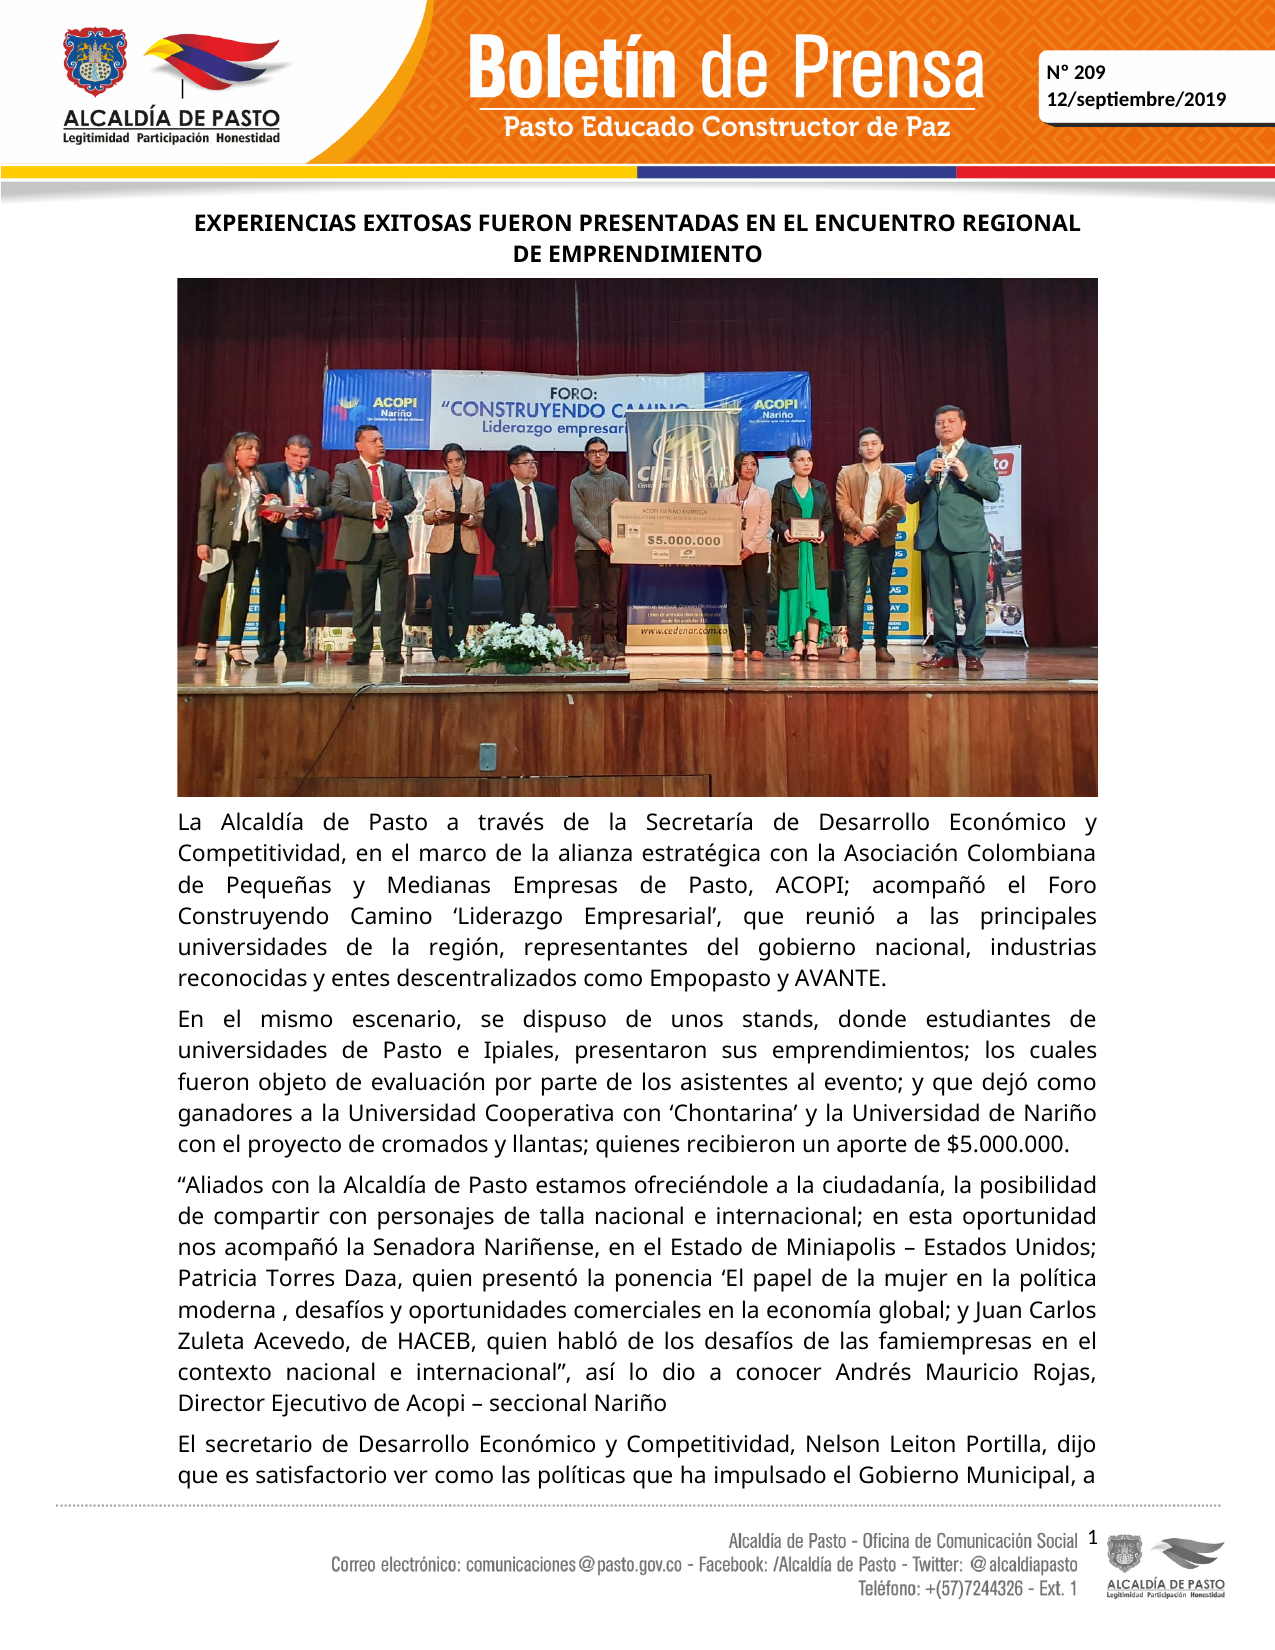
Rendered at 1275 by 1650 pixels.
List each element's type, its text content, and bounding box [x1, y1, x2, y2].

picture [0, 0, 1275, 1645]
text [177, 1428, 1098, 1490]
text En el mismo escenario, se dispuso de unos stands, donde estudiantes de universidades de Pasto e Ipiales, presentaron sus emprendimientos; los cuales fueron objeto de evaluación por parte de los asistentes al evento; y que dejó como ganadores a la Universidad Cooperativa con ‘Chontarina’ y la Universidad de Nariño con el proyecto de cromados y llantas; quienes recibieron un aporte de $5.000.000. [177, 1003, 1098, 1159]
text La Alcaldía de Pasto a través de la Secretaría de Desarrollo Económico y Competitividad, en el marco de la alianza estratégica con la Asociación Colombiana de Pequeñas y Medianas Empresas de Pasto, ACOPI; acompañó el Foro Construyendo Camino ‘Liderazgo Empresarial’, que reunió a las principales universidades de la región, representantes del gobierno nacional, industrias reconocidas y entes descentralizados como Empopasto y AVANTE. [177, 806, 1098, 993]
text “Aliados con la Alcaldía de Pasto estamos ofreciéndole a la ciudadanía, la posibilidad de compartir con personajes de talla nacional e internacional; en esta oportunidad nos acompañó la Senadora Nariñense, en el Estado de Miniapolis – Estados Unidos; Patricia Torres Daza, quien presentó la ponencia ‘El papel de la mujer en la política moderna , desafíos y oportunidades comerciales en la economía global; y Juan Carlos Zuleta Acevedo, de HACEB, quien habló de los desafíos de las famiempresas en el contexto nacional e internacional”, así lo dio a conocer Andrés Mauricio Rojas, Director Ejecutivo de Acopi – seccional Nariño [177, 1168, 1098, 1418]
text EXPERIENCIAS EXITOSAS FUERON PRESENTADAS EN EL ENCUENTRO REGIONAL DE EMPRENDIMIENTO [177, 207, 1098, 269]
